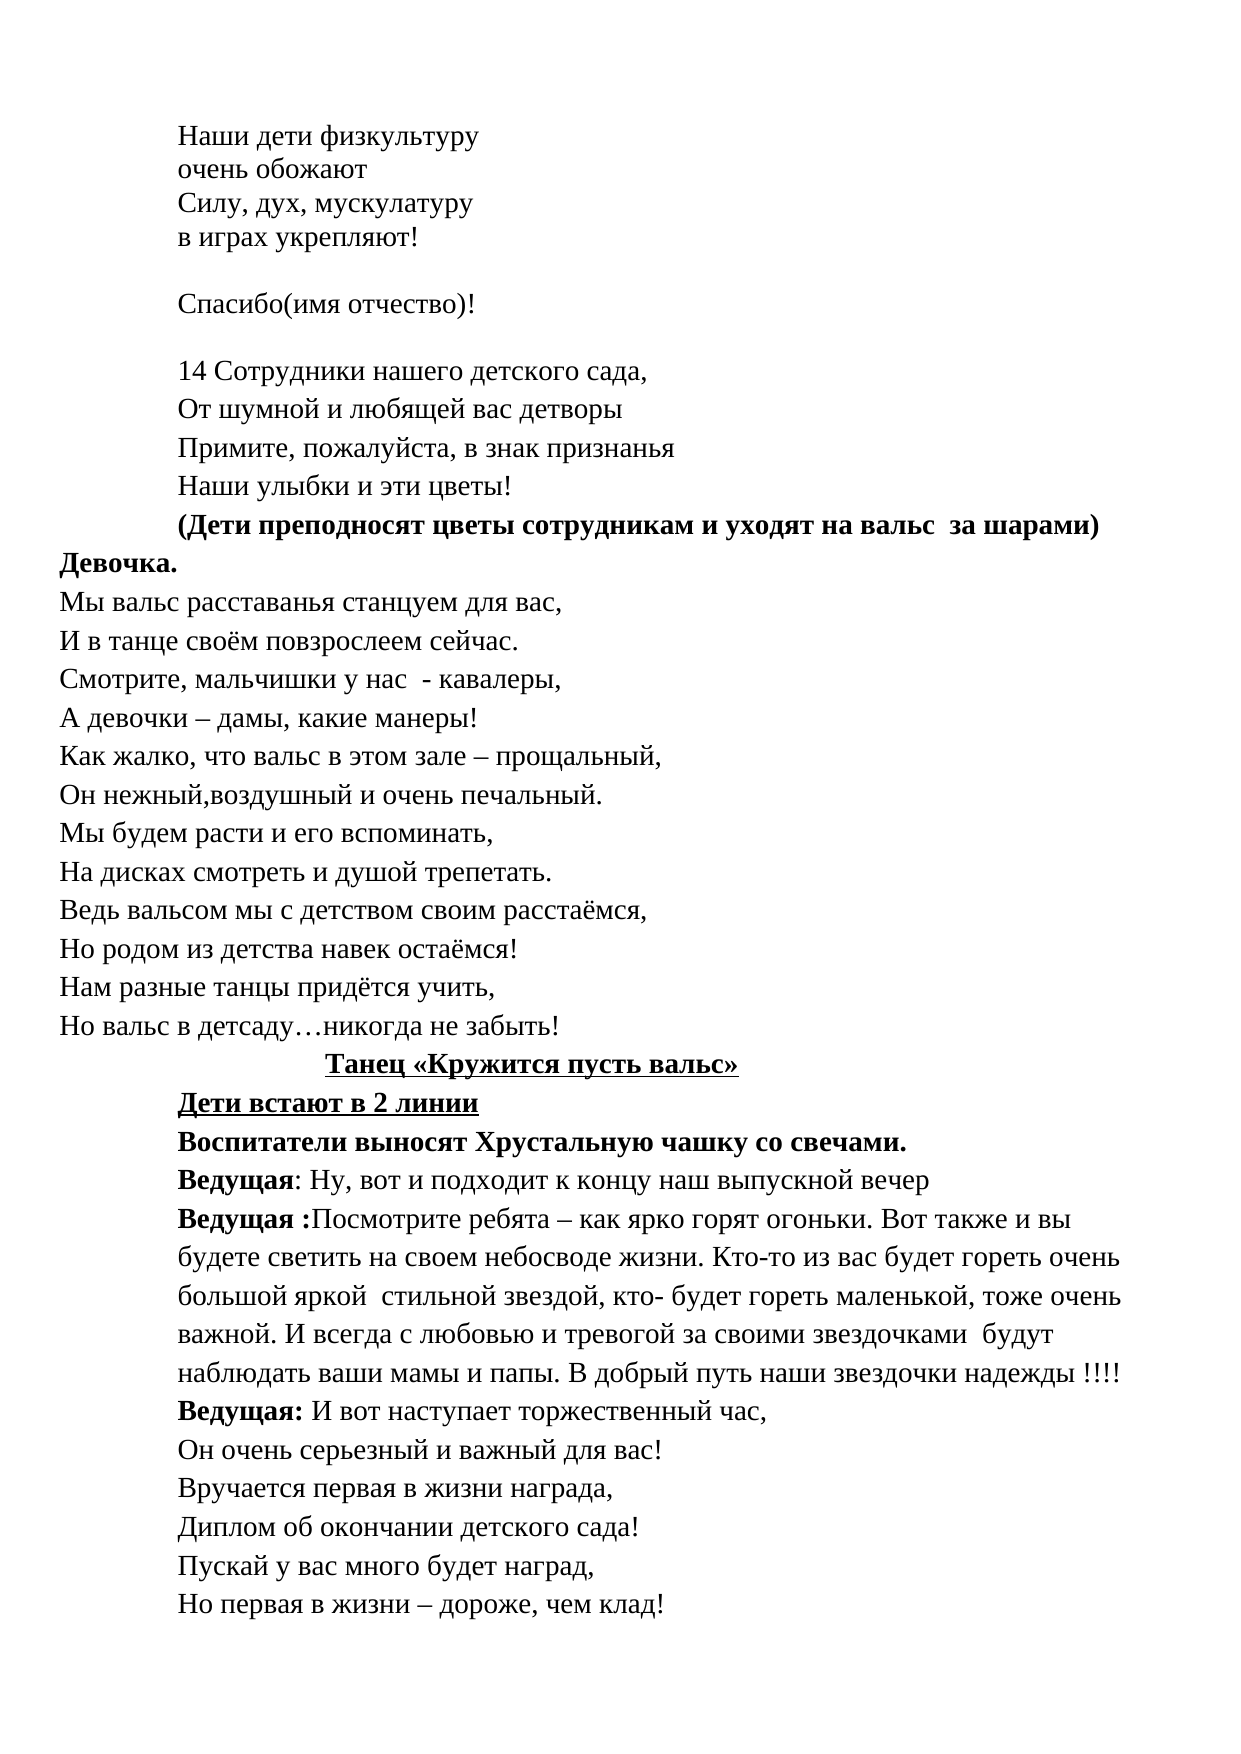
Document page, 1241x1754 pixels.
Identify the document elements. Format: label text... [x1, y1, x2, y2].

text Танец «Кружится пусть вальс» [207, 1047, 1152, 1080]
text 14 Сотрудники нашего детского сада, [177, 353, 1152, 386]
text Он очень серьезный и важный для вас! [177, 1432, 1152, 1466]
text От шумной и любящей вас детворы [177, 391, 1152, 425]
text Пускай у вас много будет наград, [177, 1548, 1152, 1581]
text Ведущая :Посмотрите ребята – как ярко горят огоньки. Вот также и вы будете светить на своем небосводе жизни. Кто-то из вас будет гореть очень большой яркой стильной звездой, кто- будет гореть маленькой, тоже очень важной. И всегда с любовью и тревогой за своими звездочками будут наблюдать ваши мамы и папы. В добрый путь наши звездочки надежды !!!! [177, 1201, 1152, 1388]
text Ведущая: Ну, вот и подходит к концу наш выпускной вечер [177, 1162, 1152, 1196]
text Дети встают в 2 линии [177, 1085, 1152, 1119]
text Спасибо(имя отчество)! [177, 286, 1152, 319]
text Наши дети физкультуру [177, 118, 1152, 152]
text Но вальс в детсаду…никогда не забыть! [59, 1008, 1152, 1042]
text Диплом об окончании детского сада! [177, 1509, 1152, 1543]
text Наши улыбки и эти цветы! [177, 468, 1152, 502]
text Девочка. [59, 546, 1152, 579]
text Мы будем расти и его вспоминать, [59, 815, 1152, 849]
text Нам разные танцы придётся учить, [59, 969, 1152, 1003]
text На дисках смотреть и душой трепетать. [59, 854, 1152, 887]
text очень обожают [177, 152, 1152, 185]
text Вручается первая в жизни награда, [177, 1471, 1152, 1504]
text Ведь вальсом мы с детством своим расстаёмся, [59, 892, 1152, 926]
text Воспитатели выносят Хрустальную чашку со свечами. [177, 1124, 1152, 1157]
text Силу, дух, мускулатуру [177, 185, 1152, 219]
text А девочки – дамы, какие манеры! [59, 700, 1152, 733]
text Ведущая: И вот наступает торжественный час, [177, 1393, 1152, 1427]
text в играх укрепляют! [177, 219, 1152, 252]
text Он нежный,воздушный и очень печальный. [59, 777, 1152, 810]
text Как жалко, что вальс в этом зале – прощальный, [59, 738, 1152, 772]
text (Дети преподносят цветы сотрудникам и уходят на вальс за шарами) [177, 507, 1152, 541]
text Но первая в жизни – дороже, чем клад! [177, 1586, 1152, 1620]
text Примите, пожалуйста, в знак признанья [177, 430, 1152, 463]
text Смотрите, мальчишки у нас - кавалеры, [59, 661, 1152, 695]
text И в танце своём повзрослеем сейчас. [59, 623, 1152, 656]
text Мы вальс расставанья станцуем для вас, [59, 584, 1152, 618]
text Но родом из детства навек остаёмся! [59, 931, 1152, 964]
